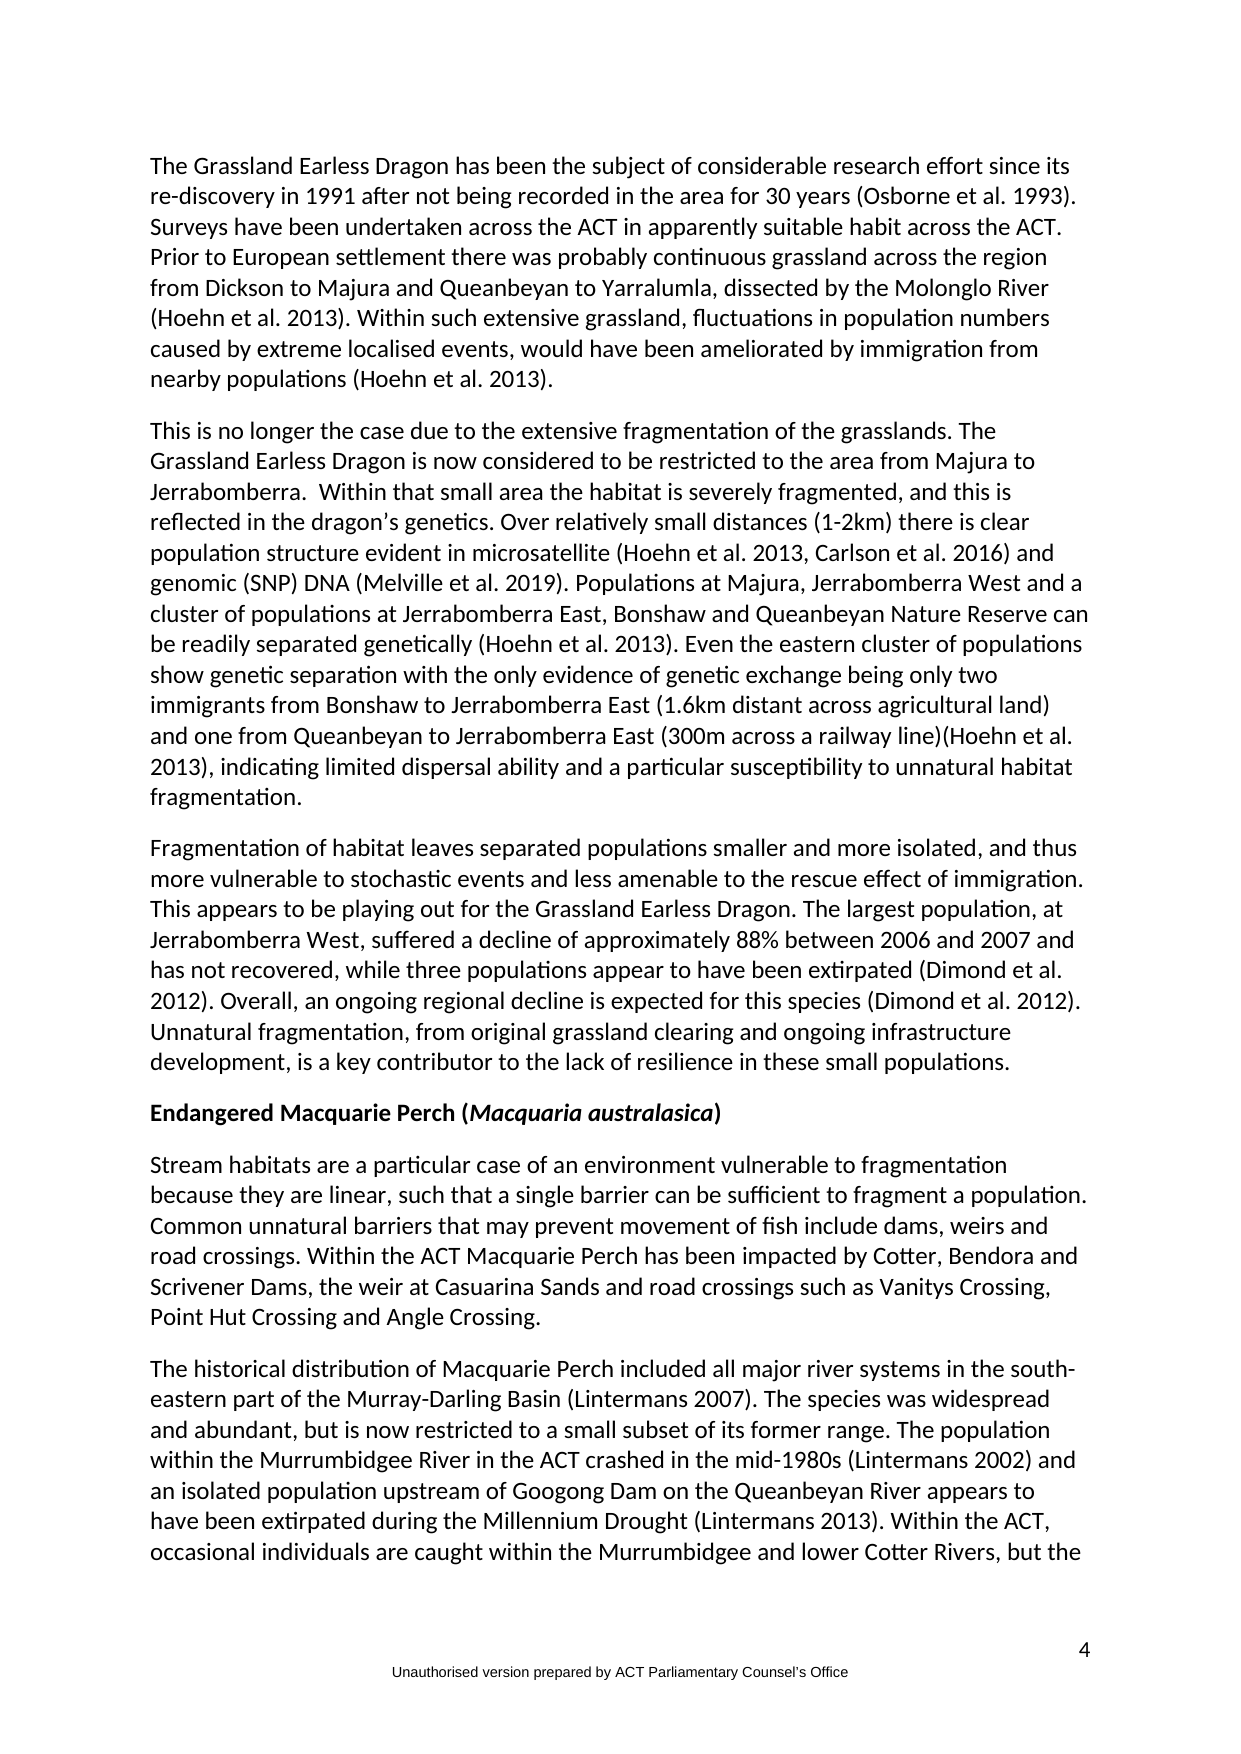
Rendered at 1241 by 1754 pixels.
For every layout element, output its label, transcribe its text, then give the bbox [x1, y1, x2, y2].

text This is no longer the case due to the extensive fragmentation of the grasslands. The Grassland Earless Dragon is now considered to be restricted to the area from Majura to Jerrabomberra. Within that small area the habitat is severely fragmented, and this is reflected in the dragon’s genetics. Over relatively small distances (1-2km) there is clear population structure evident in microsatellite (Hoehn et al. 2013, Carlson et al. 2016) and genomic (SNP) DNA (Melville et al. 2019). Populations at Majura, Jerrabomberra West and a cluster of populations at Jerrabomberra East, Bonshaw and Queanbeyan Nature Reserve can be readily separated genetically (Hoehn et al. 2013). Even the eastern cluster of populations show genetic separation with the only evidence of genetic exchange being only two immigrants from Bonshaw to Jerrabomberra East (1.6km distant across agricultural land) and one from Queanbeyan to Jerrabomberra East (300m across a railway line)(Hoehn et al. 2013), indicating limited dispersal ability and a particular susceptibility to unnatural habitat fragmentation. [150, 415, 1090, 812]
text The Grassland Earless Dragon has been the subject of considerable research effort since its re-discovery in 1991 after not being recorded in the area for 30 years (Osborne et al. 1993). Surveys have been undertaken across the ACT in apparently suitable habit across the ACT. Prior to European settlement there was probably continuous grassland across the region from Dickson to Majura and Queanbeyan to Yarralumla, dissected by the Molonglo River (Hoehn et al. 2013). Within such extensive grassland, fluctuations in population numbers caused by extreme localised events, would have been ameliorated by immigration from nearby populations (Hoehn et al. 2013). [150, 150, 1090, 394]
text Endangered Macquarie Perch (Macquaria australasica) [150, 1098, 1090, 1128]
text Stream habitats are a particular case of an environment vulnerable to fragmentation because they are linear, such that a single barrier can be sufficient to fragment a population. Common unnatural barriers that may prevent movement of fish include dams, weirs and road crossings. Within the ACT Macquarie Perch has been impacted by Cotter, Bendora and Scrivener Dams, the weir at Casuarina Sands and road crossings such as Vanitys Crossing, Point Hut Crossing and Angle Crossing. [150, 1149, 1090, 1332]
text Fragmentation of habitat leaves separated populations smaller and more isolated, and thus more vulnerable to stochastic events and less amenable to the rescue effect of immigration. This appears to be playing out for the Grassland Earless Dragon. The largest population, at Jerrabomberra West, suffered a decline of approximately 88% between 2006 and 2007 and has not recovered, while three populations appear to have been extirpated (Dimond et al. 2012). Overall, an ongoing regional decline is expected for this species (Dimond et al. 2012). Unnatural fragmentation, from original grassland clearing and ongoing infrastructure development, is a key contributor to the lack of resilience in these small populations. [150, 833, 1090, 1077]
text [150, 1353, 1090, 1567]
